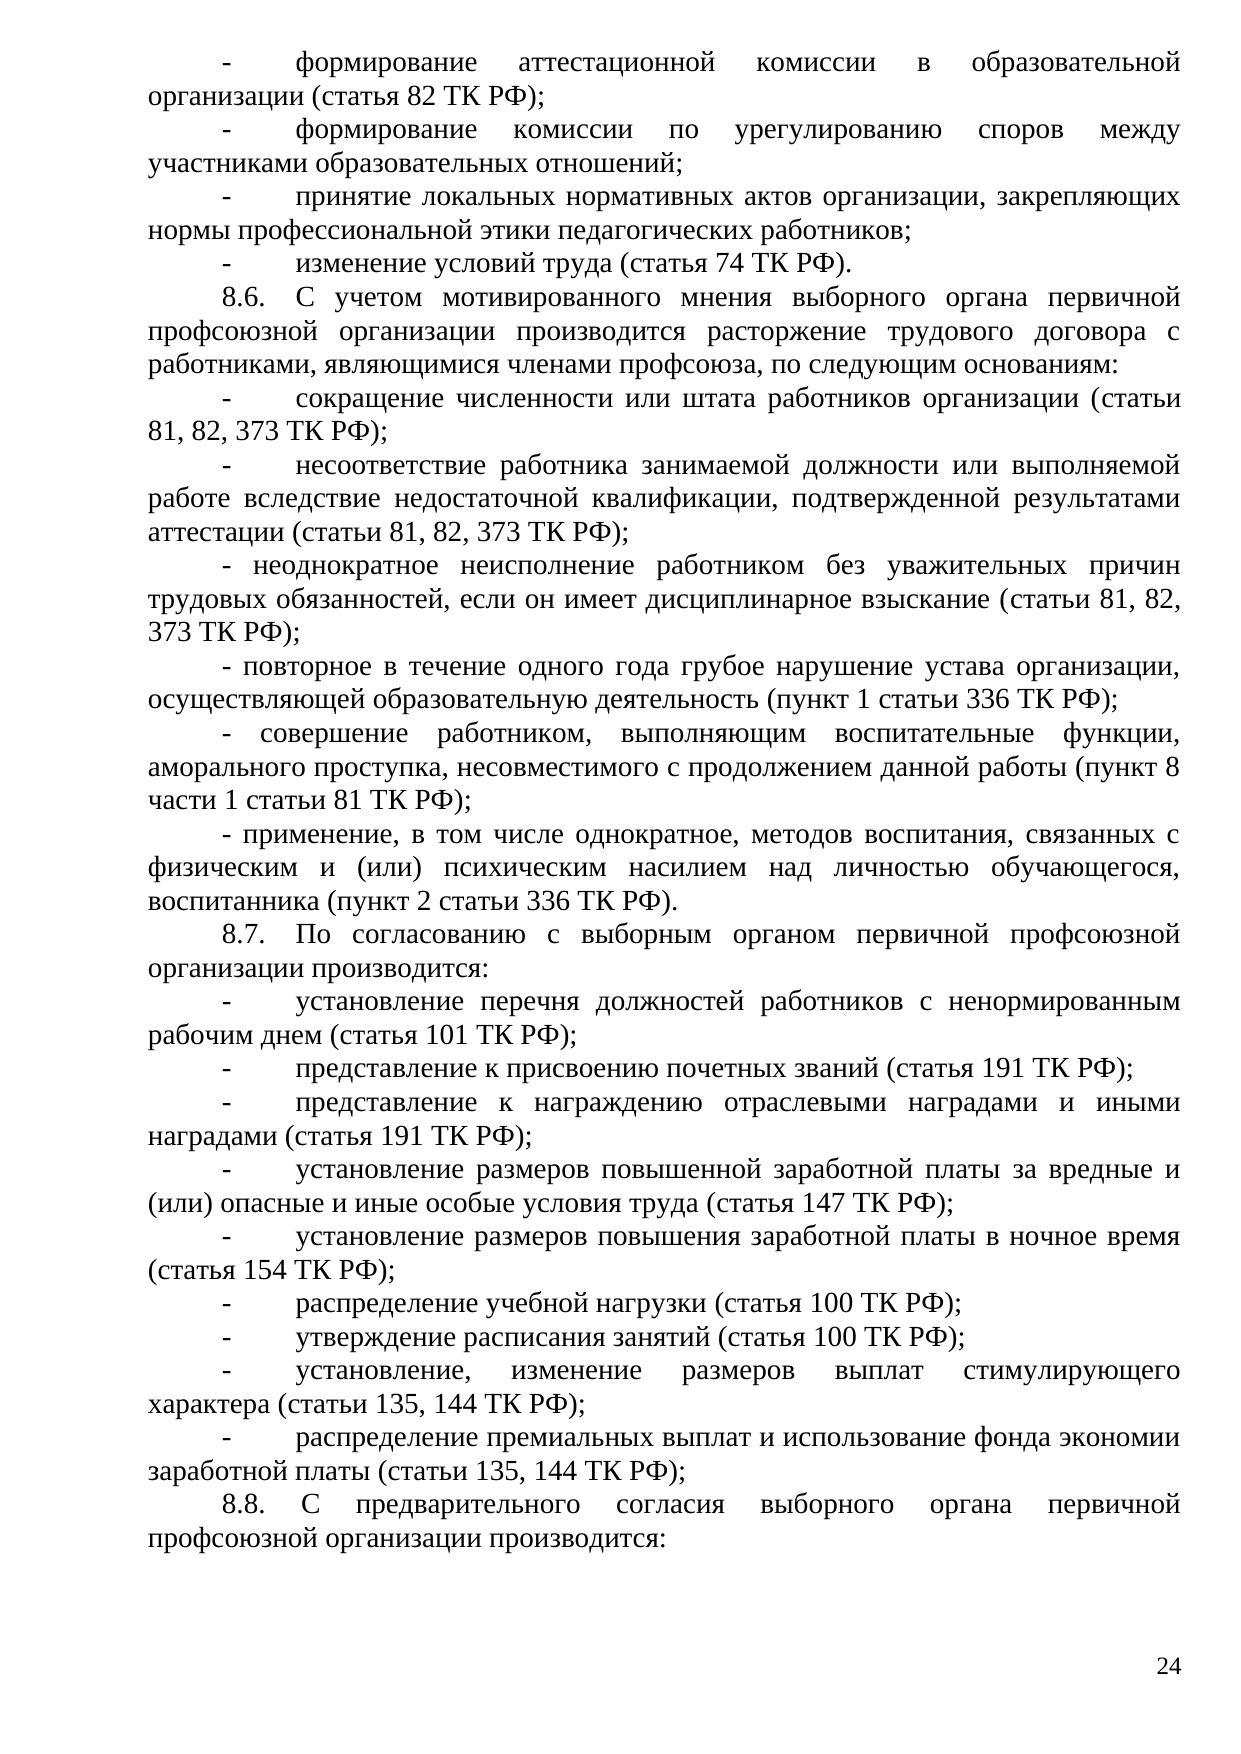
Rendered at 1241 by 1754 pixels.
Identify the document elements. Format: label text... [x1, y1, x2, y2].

list представление к награждению отраслевыми наградами и иными наградами (статья 191 ТК РФ); [148, 1084, 1181, 1151]
list принятие локальных нормативных актов организации, закрепляющих нормы профессиональной этики педагогических работников; [148, 178, 1181, 246]
list формирование аттестационной комиссии в образовательной организации (статья 82 ТК РФ); [148, 44, 1181, 111]
list установление перечня должностей работников с ненормированным рабочим днем (статья 101 ТК РФ); [148, 983, 1181, 1051]
list распределение учебной нагрузки (статья 100 ТК РФ); [148, 1285, 1181, 1319]
list установление размеров повышенной заработной платы за вредные и (или) опасные и иные особые условия труда (статья 147 ТК РФ); [148, 1151, 1181, 1218]
list утверждение расписания занятий (статья 100 ТК РФ); [148, 1319, 1181, 1352]
list распределение премиальных выплат и использование фонда экономии заработной платы (статьи 135, 144 ТК РФ); [148, 1419, 1181, 1487]
list 8.8. С предварительного согласия выборного органа первичной профсоюзной организации производится: [148, 1487, 1181, 1554]
list представление к присвоению почетных званий (статья 191 ТК РФ); [148, 1051, 1181, 1084]
list 8.7. По согласованию с выборным органом первичной профсоюзной организации производится: [148, 916, 1181, 983]
list несоответствие работника занимаемой должности или выполняемой работе вследствие недостаточной квалификации, подтвержденной результатами аттестации (статьи 81, 82, 373 ТК РФ); [148, 447, 1181, 547]
list - неоднократное неисполнение работником без уважительных причин трудовых обязанностей, если он имеет дисциплинарное взыскание (статьи 81, 82, 373 ТК РФ); [148, 547, 1181, 648]
list установление размеров повышения заработной платы в ночное время (статья 154 ТК РФ); [148, 1218, 1181, 1285]
list 8.6. С учетом мотивированного мнения выборного органа первичной профсоюзной организации производится расторжение трудового договора с работниками, являющимися членами профсоюза, по следующим основаниям: [148, 279, 1181, 380]
list - совершение работником, выполняющим воспитательные функции, аморального проступка, несовместимого с продолжением данной работы (пункт 8 части 1 статьи 81 ТК РФ); [148, 715, 1181, 816]
list сокращение численности или штата работников организации (статьи 81, 82, 373 ТК РФ); [148, 380, 1181, 447]
list - повторное в течение одного года грубое нарушение устава организации, осуществляющей образовательную деятельность (пункт 1 статьи 336 ТК РФ); [148, 648, 1181, 715]
list установление, изменение размеров выплат стимулирующего характера (статьи 135, 144 ТК РФ); [148, 1352, 1181, 1419]
list - применение, в том числе однократное, методов воспитания, связанных с физическим и (или) психическим насилием над личностью обучающегося, воспитанника (пункт 2 статьи 336 ТК РФ). [148, 816, 1181, 916]
list формирование комиссии по урегулированию споров между участниками образовательных отношений; [148, 111, 1181, 178]
list изменение условий труда (статья 74 ТК РФ). [148, 246, 1181, 279]
